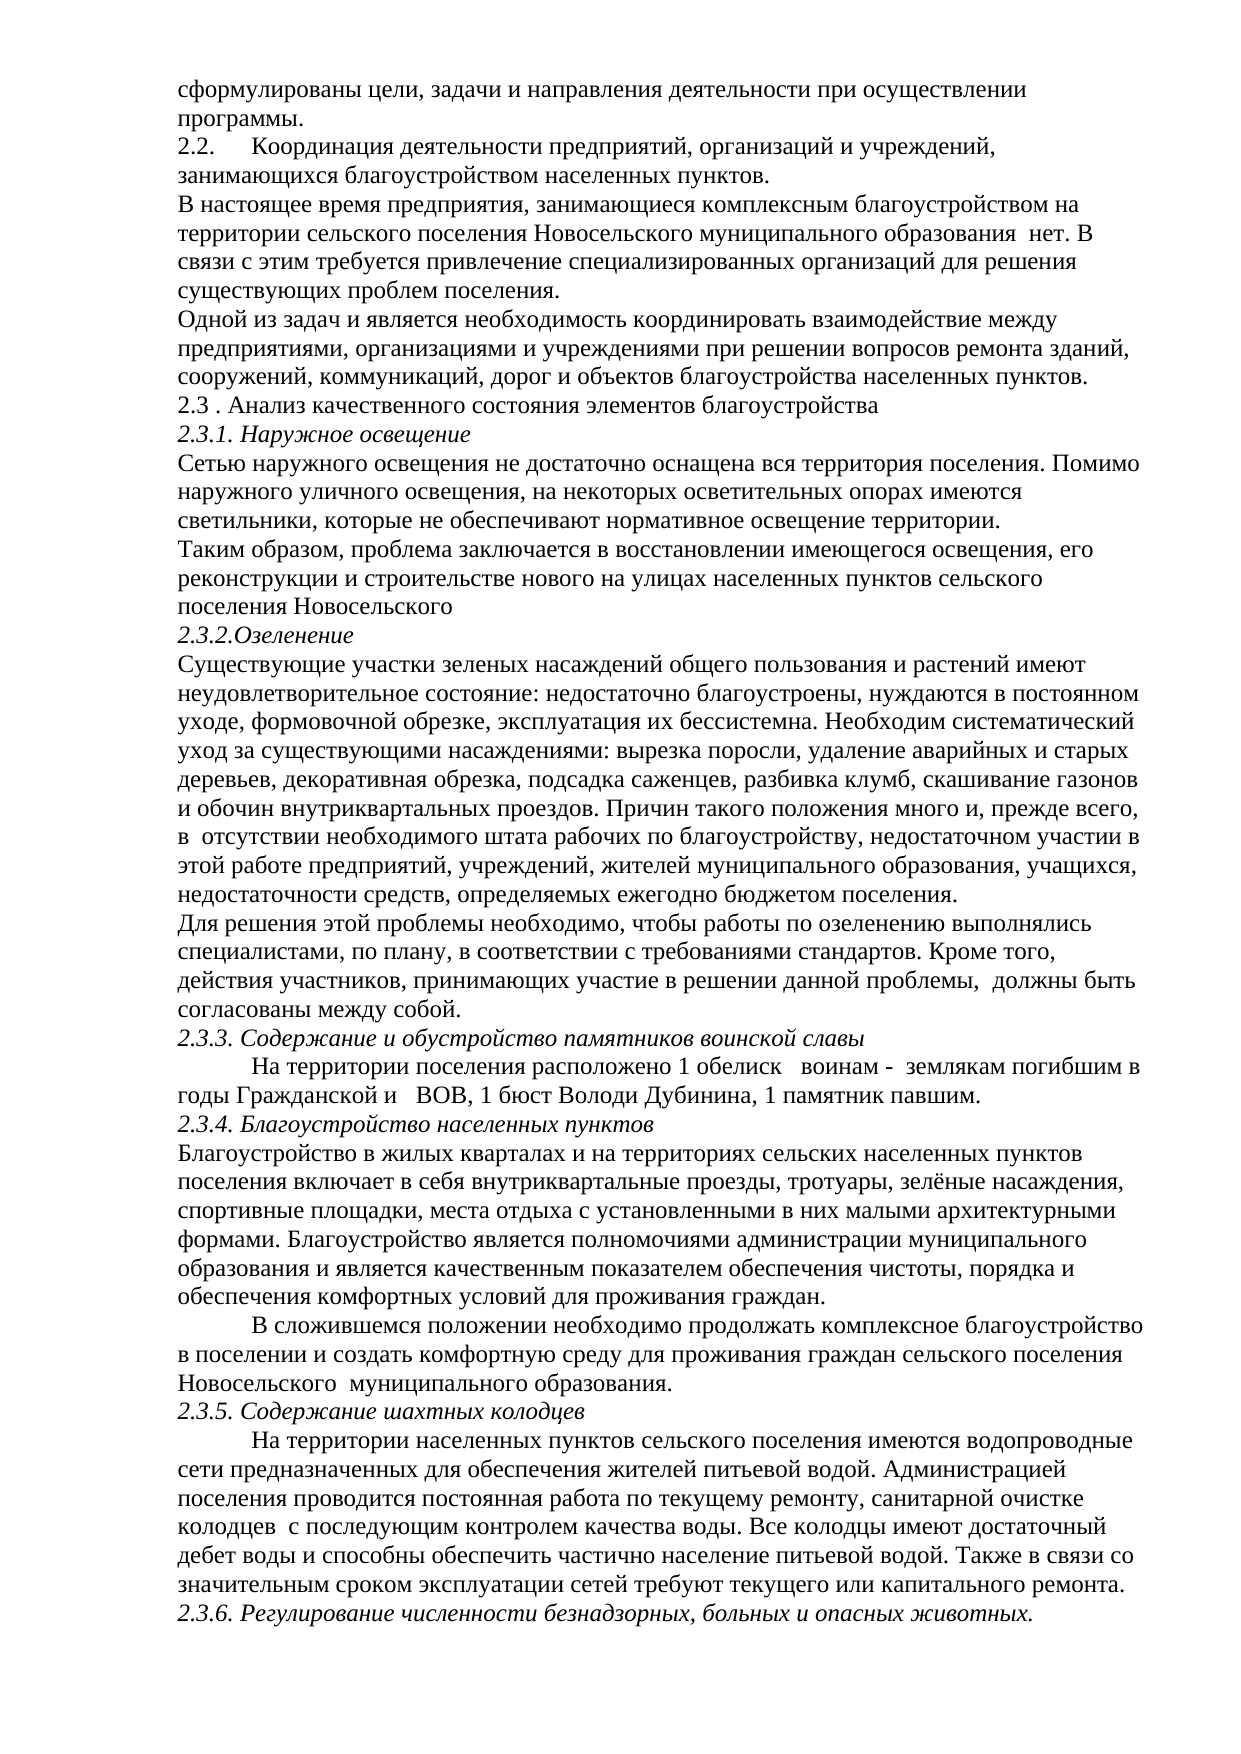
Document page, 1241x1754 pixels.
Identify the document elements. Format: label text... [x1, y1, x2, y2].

text 2.3.2.Озеленение [177, 620, 1152, 649]
text 2.3.3. Содержание и обустройство памятников воинской славы [177, 1023, 1152, 1051]
text 2.2. Координация деятельности предприятий, организаций и учреждений, занимающихся благоустройством населенных пунктов. [177, 131, 1152, 189]
text В сложившемся положении необходимо продолжать комплексное благоустройство в поселении и создать комфортную среду для проживания граждан сельского поселения Новосельского муниципального образования. [177, 1310, 1152, 1396]
text На территории поселения расположено 1 обелиск воинам - землякам погибшим в годы Гражданской и ВОВ, 1 бюст Володи Дубинина, 1 памятник павшим. [177, 1051, 1152, 1109]
text На территории населенных пунктов сельского поселения имеются водопроводные сети предназначенных для обеспечения жителей питьевой водой. Администрацией поселения проводится постоянная работа по текущему ремонту, санитарной очистке колодцев с последующим контролем качества воды. Все колодцы имеют достаточный дебет воды и способны обеспечить частично население питьевой водой. Также в связи со значительным сроком эксплуатации сетей требуют текущего или капитального ремонта. [177, 1425, 1152, 1598]
text Одной из задач и является необходимость координировать взаимодействие между предприятиями, организациями и учреждениями при решении вопросов ремонта зданий, сооружений, коммуникаций, дорог и объектов благоустройства населенных пунктов. [177, 304, 1152, 390]
text 2.3.5. Содержание шахтных колодцев [177, 1396, 1152, 1425]
text В настоящее время предприятия, занимающиеся комплексным благоустройством на территории сельского поселения Новосельского муниципального образования нет. В связи с этим требуется привлечение специализированных организаций для решения существующих проблем поселения. [177, 189, 1152, 304]
text 2.3.6. Регулирование численности безнадзорных, больных и опасных животных. [177, 1598, 1152, 1626]
text Благоустройство в жилых кварталах и на территориях сельских населенных пунктов поселения включает в себя внутриквартальные проезды, тротуары, зелёные насаждения, спортивные площадки, места отдыха с установленными в них малыми архитектурными формами. Благоустройство является полномочиями администрации муниципального образования и является качественным показателем обеспечения чистоты, порядка и обеспечения комфортных условий для проживания граждан. [177, 1138, 1152, 1310]
text 2.3 . Анализ качественного состояния элементов благоустройства [177, 390, 1152, 419]
text 2.3.1. Наружное освещение [177, 419, 1152, 448]
text Сетью наружного освещения не достаточно оснащена вся территория поселения. Помимо наружного уличного освещения, на некоторых осветительных опорах имеются светильники, которые не обеспечивают нормативное освещение территории. [177, 448, 1152, 534]
text 2.3.4. Благоустройство населенных пунктов [177, 1109, 1152, 1138]
text Таким образом, проблема заключается в восстановлении имеющегося освещения, его реконструкции и строительстве нового на улицах населенных пунктов сельского поселения Новосельского [177, 534, 1152, 620]
text Для решения этой проблемы необходимо, чтобы работы по озеленению выполнялись специалистами, по плану, в соответствии с требованиями стандартов. Кроме того, действия участников, принимающих участие в решении данной проблемы, должны быть согласованы между собой. [177, 908, 1152, 1023]
text Существующие участки зеленых насаждений общего пользования и растений имеют неудовлетворительное состояние: недостаточно благоустроены, нуждаются в постоянном уходе, формовочной обрезке, эксплуатация их бессистемна. Необходим систематический уход за существующими насаждениями: вырезка поросли, удаление аварийных и старых деревьев, декоративная обрезка, подсадка саженцев, разбивка клумб, скашивание газонов и обочин внутриквартальных проездов. Причин такого положения много и, прежде всего, в отсутствии необходимого штата рабочих по благоустройству, недостаточном участии в этой работе предприятий, учреждений, жителей муниципального образования, учащихся, недостаточности средств, определяемых ежегодно бюджетом поселения. [177, 649, 1152, 908]
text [177, 74, 1152, 131]
